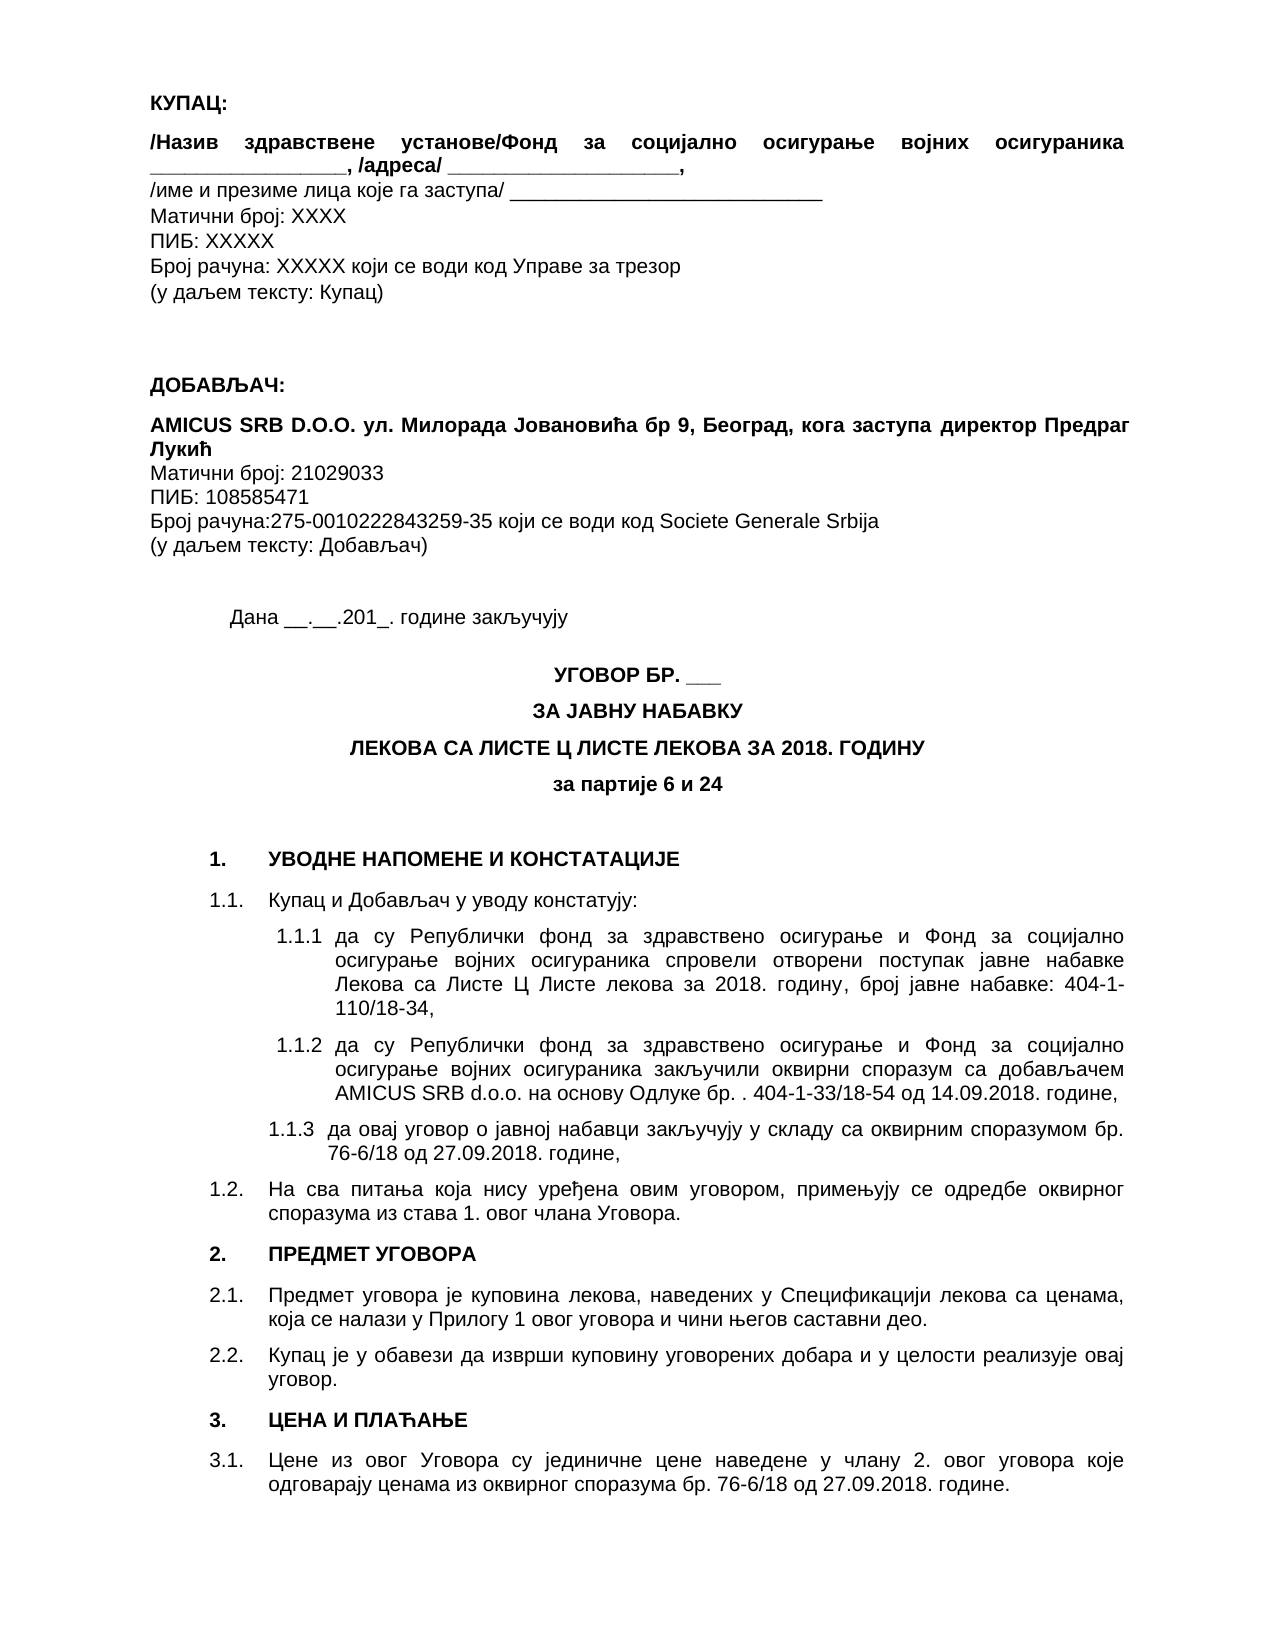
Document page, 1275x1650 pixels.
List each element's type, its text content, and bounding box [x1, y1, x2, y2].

list ЦЕНА И ПЛАЋАЊЕ [209, 1407, 1125, 1431]
text Број рачуна: XXXXX који се води код Управе за трезор [150, 256, 1125, 278]
list УВОДНЕ НАПОМЕНЕ И КОНСТАТАЦИЈЕ [209, 847, 1125, 871]
text за партије 6 и 24 [150, 772, 1125, 796]
text (у даљем тексту: Добављач) [150, 533, 1130, 557]
text ЗА ЈАВНУ НАБАВКУ [150, 699, 1125, 723]
text ДОБАВЉАЧ: [150, 372, 1123, 396]
list Цене из овог Уговора су јединичне цене наведене у члану 2. овог уговора које одговарају ценама из оквирног споразума бр. 76-6/18 од 27.09.2018. године. [209, 1448, 1125, 1496]
text ПИБ: XXXXX [150, 231, 1125, 253]
list Купац и Добављач у уводу констатују: [209, 888, 1125, 912]
list да су Републички фонд за здравствено осигурање и Фонд за социјално осигурање војних осигураника закључили оквирни споразум са добављачем AMICUS SRB d.o.o. на основу Одлуке бр. . 404-1-33/18-54 од 14.09.2018. године, [276, 1032, 1125, 1104]
text /име и презиме лица које га заступа/ ___________________________ [150, 179, 1125, 202]
text AMICUS SRB D.O.O. ул. Милорада Јовановића бр 9, Београд, кога заступа директор Предраг Лукић [150, 413, 1130, 461]
list На сва питања која нису уређена овим уговором, примењују се одредбе оквирног споразума из става 1. овог члана Уговора. [209, 1177, 1125, 1225]
text Дана __.__.201_. године закључују [224, 605, 1125, 629]
text (у даљем тексту: Купац) [150, 282, 1125, 304]
text Матични број: 21029033 [150, 461, 1130, 485]
list Купац је у обавези да изврши куповину уговорених добара и у целости реализује овај уговор. [209, 1343, 1125, 1391]
text Број рачуна:275-0010222843259-35 који се води код Societe Generale Srbija [150, 509, 1130, 533]
text КУПАЦ: [150, 91, 1123, 114]
list Предмет уговора је куповина лекова, наведених у Спецификацији лекова са ценама, која се налази у Прилогу 1 овог уговора и чини његов саставни део. [209, 1282, 1125, 1330]
text ПИБ: 108585471 [150, 485, 1130, 509]
text Матични број: XXXX [150, 205, 1125, 228]
text ЛЕКОВA СА ЛИСТЕ Ц ЛИСТЕ ЛЕКОВА ЗА 2018. ГОДИНУ [150, 736, 1125, 760]
text /Назив здравствене установе/Фонд за социјално осигурање војних осигураника _________________, /адреса/ ____________________, [150, 131, 1125, 177]
list ПРЕДМЕТ УГОВОРА [209, 1242, 1125, 1266]
list да овај уговор о јавној набавци закључују у складу са оквирним споразумом бр. 76-6/18 од 27.09.2018. године, [268, 1117, 1125, 1165]
text УГОВОР БР. ___ [150, 665, 1125, 687]
list да су Републички фонд за здравствено осигурање и Фонд за социјално осигурање војних осигураника спровели отворени поступак јавне набавке Лекова са Листе Ц Листе лекова за 2018. годину, број јавне набавке: 404-1-110/18-34, [276, 924, 1125, 1020]
